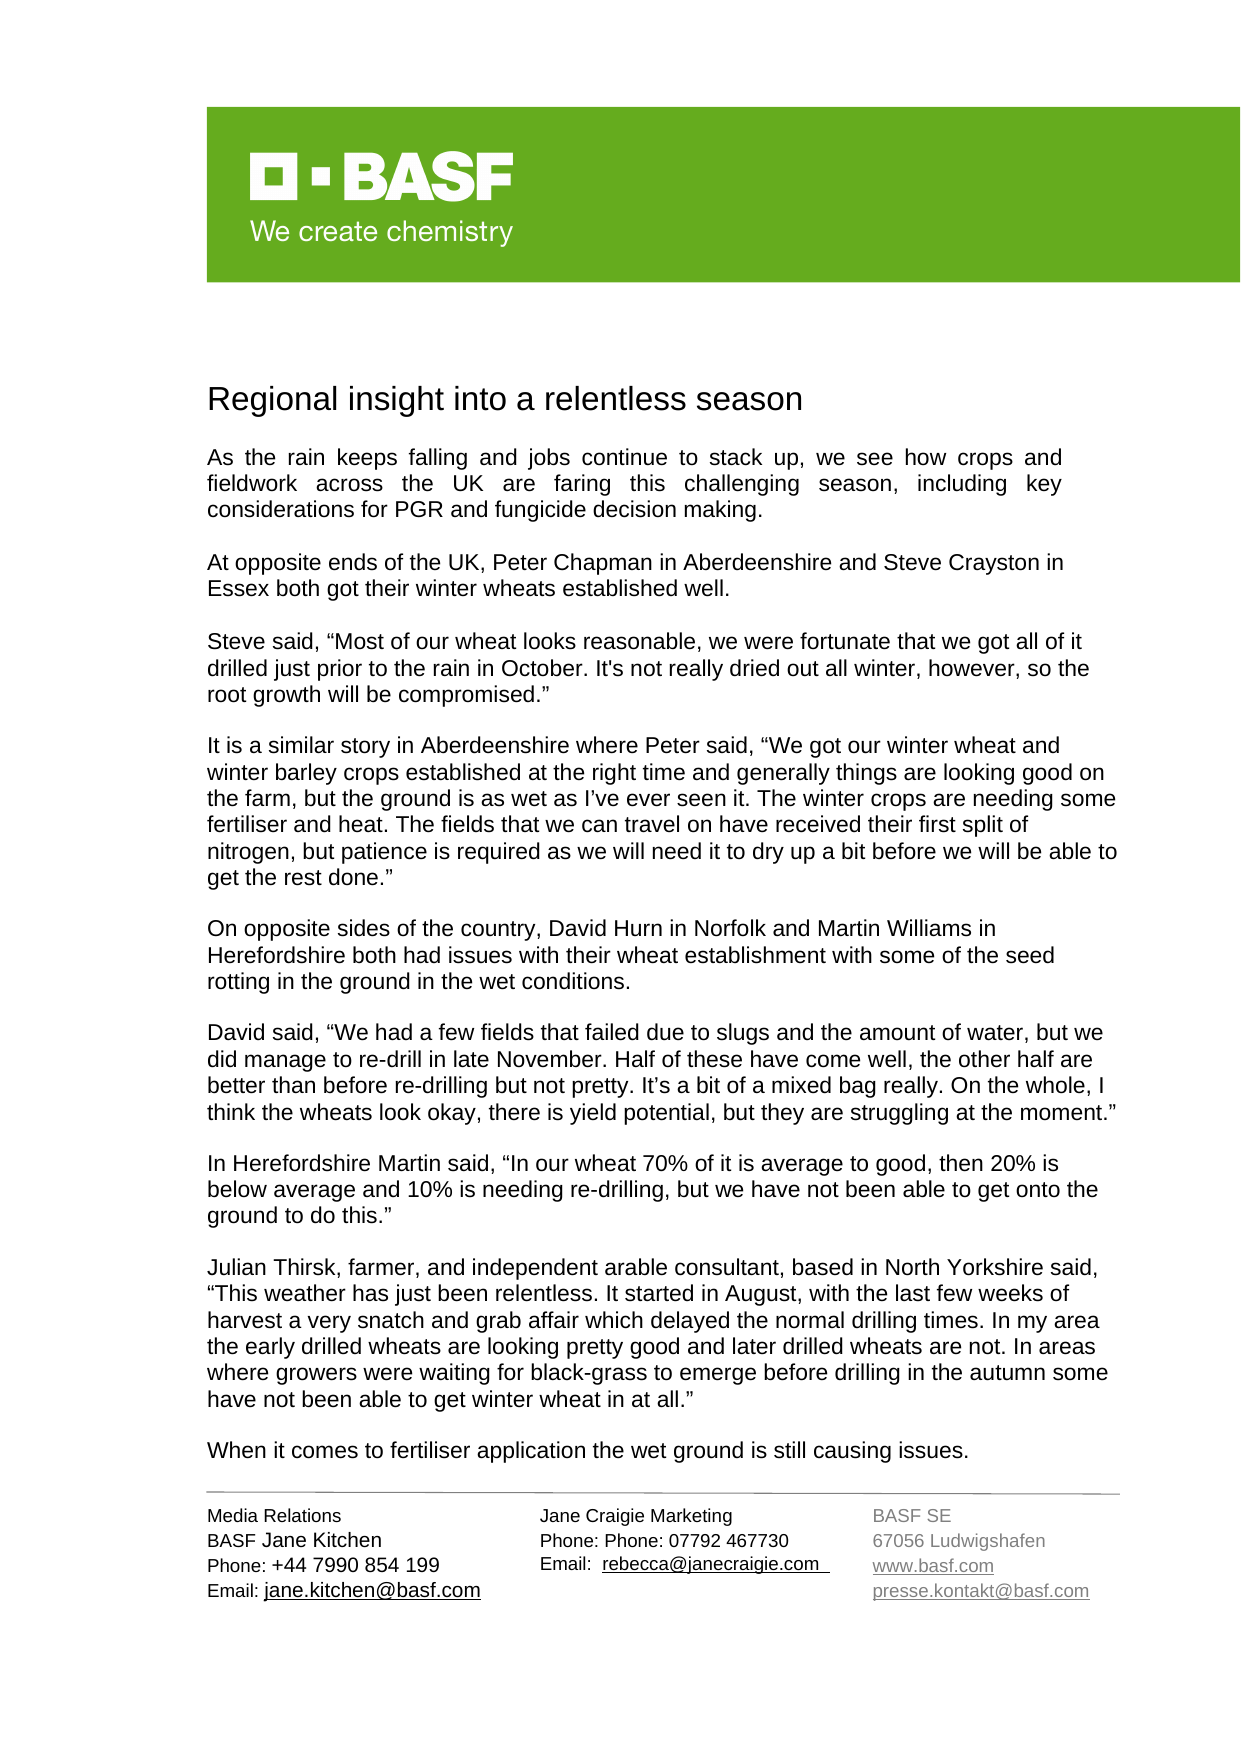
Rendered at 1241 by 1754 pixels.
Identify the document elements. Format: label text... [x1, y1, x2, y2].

text Regional insight into a relentless season [207, 379, 1063, 417]
text David said, “We had a few fields that failed due to slugs and the amount of water, but we did manage to re-drill in late November. Half of these have come well, the other half are better than before re-drilling but not pretty. It’s a bit of a mixed bag really. On the whole, I think the wheats look okay, there is yield potential, but they are struggling at the moment.” [207, 1019, 1122, 1125]
text On opposite sides of the country, David Hurn in Norfolk and Martin Williams in Herefordshire both had issues with their wheat establishment with some of the seed rotting in the ground in the wet conditions. [207, 915, 1122, 994]
text It is a similar story in Aberdeenshire where Peter said, “We got our winter wheat and winter barley crops established at the right time and generally things are looking good on the farm, but the ground is as wet as I’ve ever seen it. The winter crops are needing some fertiliser and heat. The fields that we can travel on have received their first split of nitrogen, but patience is required as we will need it to dry up a bit before we will be able to get the rest done.” [207, 732, 1122, 890]
text Steve said, “Most of our wheat looks reasonable, we were fortunate that we got all of it drilled just prior to the rain in October. It's not really dried out all winter, however, so the root growth will be compromised.” [207, 628, 1122, 707]
text When it comes to fertiliser application the wet ground is still causing issues. [207, 1437, 1122, 1463]
text As the rain keeps falling and jobs continue to stack up, we see how crops and fieldwork across the UK are faring this challenging season, including key considerations for PGR and fungicide decision making. [207, 444, 1063, 523]
picture [250, 151, 513, 247]
text At opposite ends of the UK, Peter Chapman in Aberdeenshire and Steve Crayston in Essex both got their winter wheats established well. [207, 549, 1122, 602]
text In Herefordshire Martin said, “In our wheat 70% of it is average to good, then 20% is below average and 10% is needing re-drilling, but we have not been able to get onto the ground to do this.” [207, 1150, 1122, 1229]
text Julian Thirsk, farmer, and independent arable consultant, based in North Yorkshire said, “This weather has just been relentless. It started in August, with the last few weeks of harvest a very snatch and grab affair which delayed the normal drilling times. In my area the early drilled wheats are looking pretty good and later drilled wheats are not. In areas where growers were waiting for black-grass to emerge before drilling in the autumn some have not been able to get winter wheat in at all.” [207, 1254, 1122, 1412]
